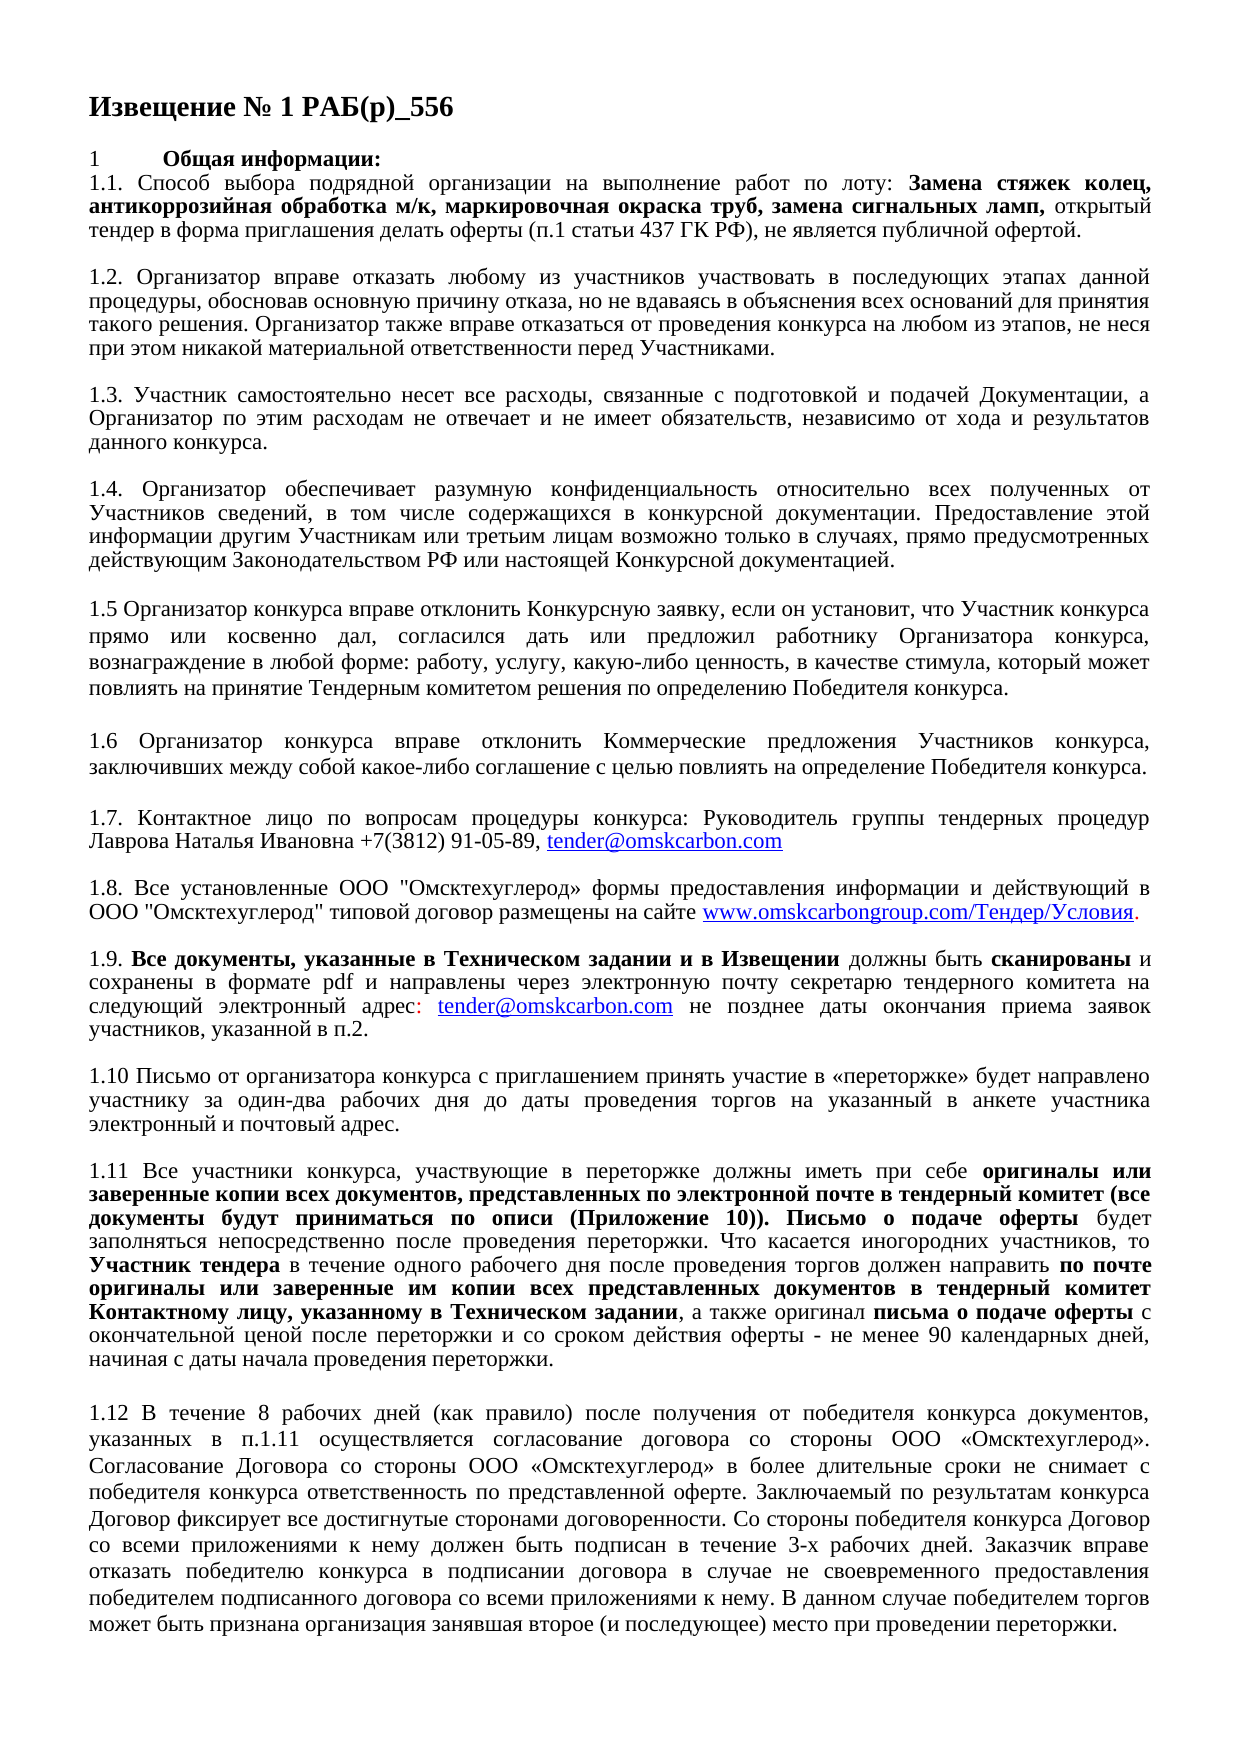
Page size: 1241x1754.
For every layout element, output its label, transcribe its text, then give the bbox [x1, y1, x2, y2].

text 1.1. Способ выбора подрядной организации на выполнение работ по лоту: Замена стяжек колец, антикоррозийная обработка м/к, маркировочная окраска труб, замена сигнальных ламп, открытый тендер в форма приглашения делать оферты (п.1 статьи 437 ГК РФ), не является публичной офертой. [89, 172, 1152, 242]
text 1.10 Письмо от организатора конкурса с приглашением принять участие в «переторжке» будет направлено участнику за один-два рабочих дня до даты проведения торгов на указанный в анкете участника электронный и почтовый адрес. [89, 1065, 1152, 1136]
text 1.8. Все установленные ООО "Омсктехуглерод» формы предоставления информации и действующий в ООО "Омсктехуглерод" типовой договор размещены на сайте www.omskcarbongroup.com/Тендер/Условия. [89, 877, 1152, 924]
text 1.11 Все участники конкурса, участвующие в переторжке должны иметь при себе оригиналы или заверенные копии всех документов, представленных по электронной почте в тендерный комитет (все документы будут приниматься по описи (Приложение 10)). Письмо о подаче оферты будет заполняться непосредственно после проведения переторжки. Что касается иногородних участников, то Участник тендера в течение одного рабочего дня после проведения торгов должен направить по почте оригиналы или заверенные им копии всех представленных документов в тендерный комитет Контактному лицу, указанному в Техническом задании, а также оригинал письма о подаче оферты с окончательной ценой после переторжки и со сроком действия оферты - не менее 90 календарных дней, начиная с даты начала проведения переторжки. [89, 1159, 1152, 1371]
text 1.9. Все документы, указанные в Техническом задании и в Извещении должны быть сканированы и сохранены в формате pdf и направлены через электронную почту секретарю тендерного комитета на следующий электронный адрес: tender@omskcarbon.com не позднее даты окончания приема заявок участников, указанной в п.2. [89, 947, 1152, 1042]
text 1.3. Участник самостоятельно несет все расходы, связанные с подготовкой и подачей Документации, а Организатор по этим расходам не отвечает и не имеет обязательств, независимо от хода и результатов данного конкурса. [89, 383, 1152, 454]
text 1.5 Организатор конкурса вправе отклонить Конкурсную заявку, если он установит, что Участник конкурса прямо или косвенно дал, согласился дать или предложил работнику Организатора конкурса, вознаграждение в любой форме: работу, услугу, какую-либо ценность, в качестве стимула, который может повлиять на принятие Тендерным комитетом решения по определению Победителя конкурса. [89, 595, 1152, 701]
text 1.12 В течение 8 рабочих дней (как правило) после получения от победителя конкурса документов, указанных в п.1.11 осуществляется согласование договора со стороны ООО «Омсктехуглерод». Согласование Договора со стороны ООО «Омсктехуглерод» в более длительные сроки не снимает с победителя конкурса ответственность по представленной оферте. Заключаемый по результатам конкурса Договор фиксирует все достигнутые сторонами договоренности. Со стороны победителя конкурса Договор со всеми приложениями к нему должен быть подписан в течение 3-х рабочих дней. Заказчик вправе отказать победителю конкурса в подписании договора в случае не своевременного предоставления победителем подписанного договора со всеми приложениями к нему. В данном случае победителем торгов может быть признана организация занявшая второе (и последующее) место при проведении переторжки. [89, 1399, 1152, 1636]
text Извещение № 1 РАБ(р)_556 [89, 89, 1152, 122]
list Общая информации: [89, 148, 1152, 172]
text 1.7. Контактное лицо по вопросам процедуры конкурса: Руководитель группы тендерных процедур Лаврова Наталья Ивановна +7(3812) 91-05-89, tender@omskcarbon.com [89, 806, 1152, 853]
text 1.6 Организатор конкурса вправе отклонить Коммерческие предложения Участников конкурса, заключивших между собой какое-либо соглашение с целью повлиять на определение Победителя конкурса. [89, 727, 1152, 780]
text 1.4. Организатор обеспечивает разумную конфиденциальность относительно всех полученных от Участников сведений, в том числе содержащихся в конкурсной документации. Предоставление этой информации другим Участникам или третьим лицам возможно только в случаях, прямо предусмотренных действующим Законодательством РФ или настоящей Конкурсной документацией. [89, 478, 1152, 572]
text 1.2. Организатор вправе отказать любому из участников участвовать в последующих этапах данной процедуры, обосновав основную причину отказа, но не вдаваясь в объяснения всех оснований для принятия такого решения. Организатор также вправе отказаться от проведения конкурса на любом из этапов, не неся при этом никакой материальной ответственности перед Участниками. [89, 266, 1152, 360]
